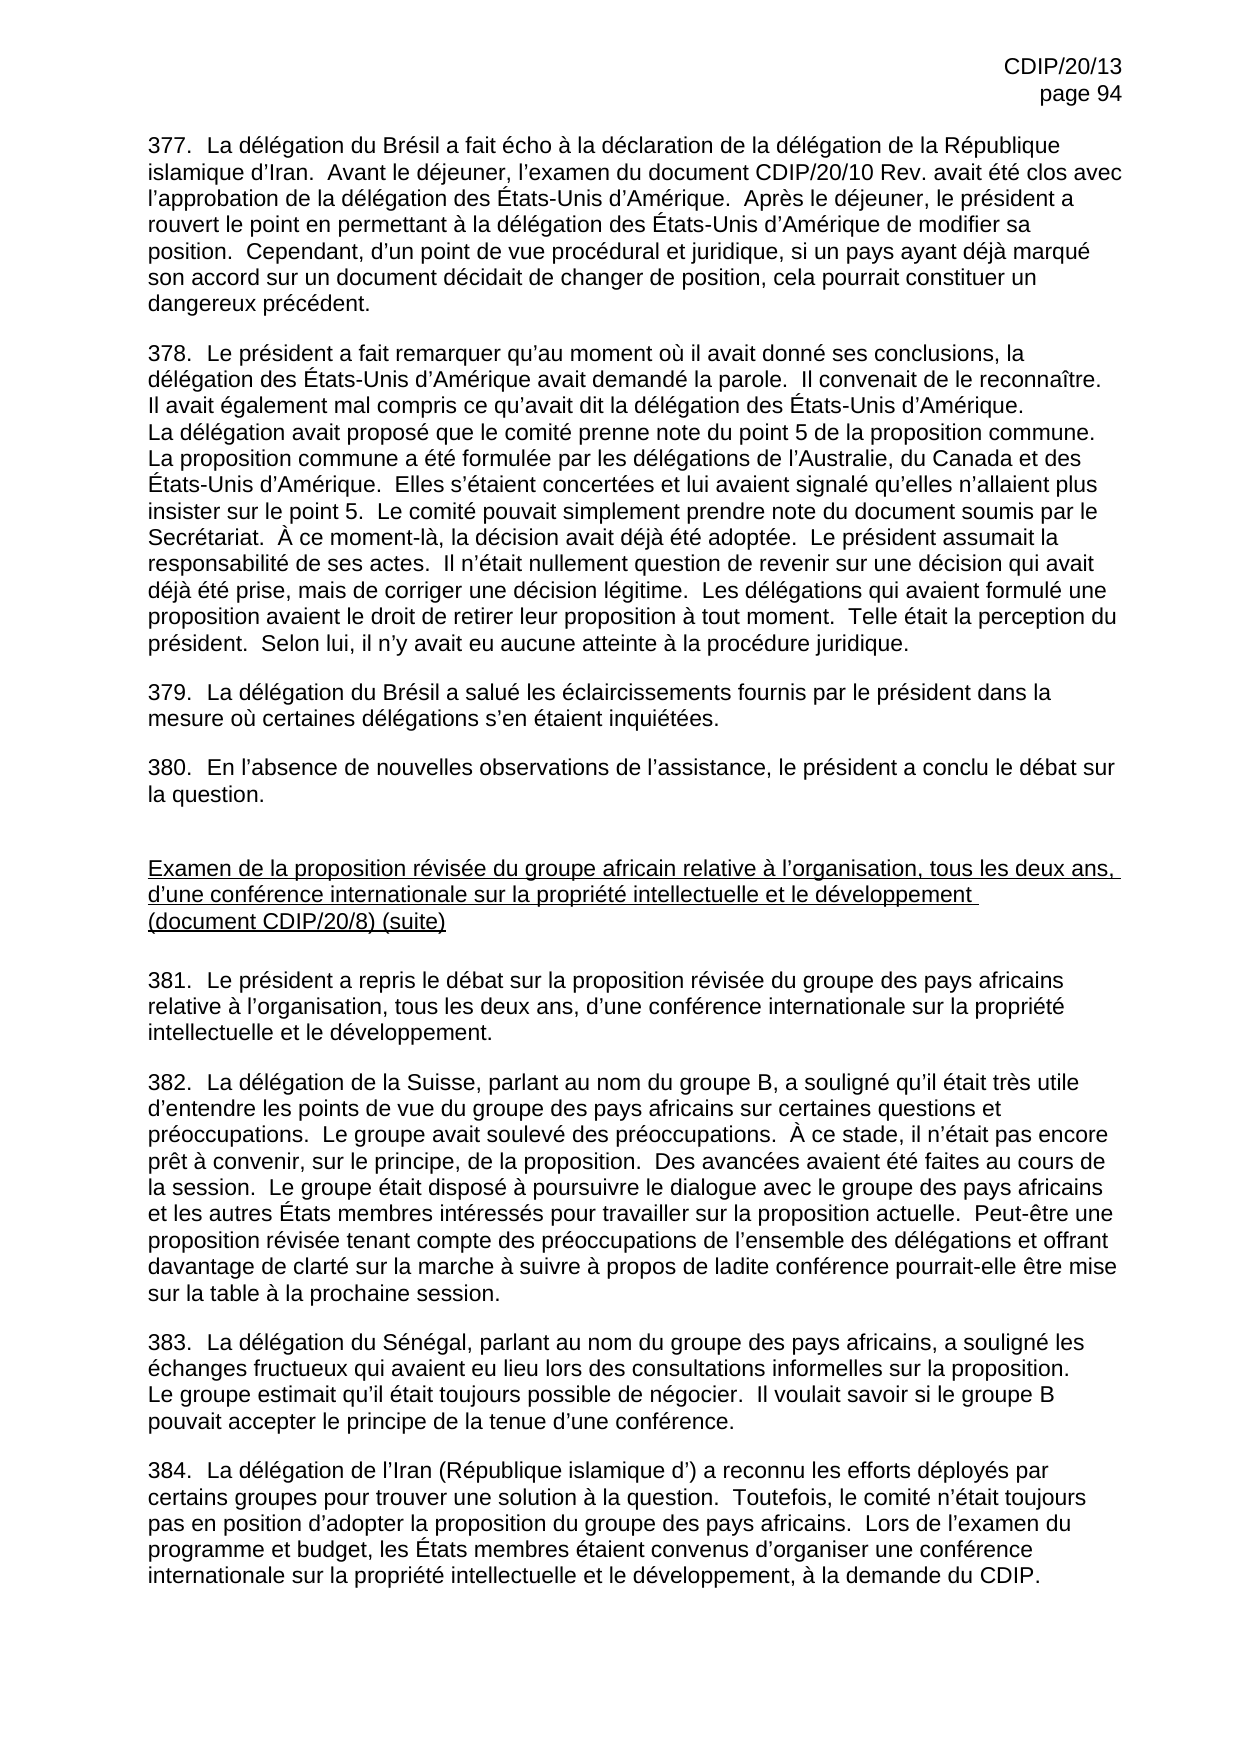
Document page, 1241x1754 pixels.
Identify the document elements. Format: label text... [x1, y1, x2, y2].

text La délégation du Sénégal, parlant au nom du groupe des pays africains, a souligné les échanges fructueux qui avaient eu lieu lors des consultations informelles sur la proposition. Le groupe estimait qu’il était toujours possible de négocier. Il voulait savoir si le groupe B pouvait accepter le principe de la tenue d’une conférence. [148, 1329, 1122, 1434]
text La délégation de la Suisse, parlant au nom du groupe B, a souligné qu’il était très utile d’entendre les points de vue du groupe des pays africains sur certaines questions et préoccupations. Le groupe avait soulevé des préoccupations. À ce stade, il n’était pas encore prêt à convenir, sur le principe, de la proposition. Des avancées avaient été faites au cours de la session. Le groupe était disposé à poursuivre le dialogue avec le groupe des pays africains et les autres États membres intéressés pour travailler sur la proposition actuelle. Peut-être une proposition révisée tenant compte des préoccupations de l’ensemble des délégations et offrant davantage de clarté sur la marche à suivre à propos de ladite conférence pourrait-elle être mise sur la table à la prochaine session. [148, 1069, 1122, 1306]
text En l’absence de nouvelles observations de l’assistance, le président a conclu le débat sur la question. [148, 754, 1122, 807]
text Le président a repris le débat sur la proposition révisée du groupe des pays africains relative à l’organisation, tous les deux ans, d’une conférence internationale sur la propriété intellectuelle et le développement. [148, 967, 1122, 1046]
text Le président a fait remarquer qu’au moment où il avait donné ses conclusions, la délégation des États-Unis d’Amérique avait demandé la parole. Il convenait de le reconnaître. Il avait également mal compris ce qu’avait dit la délégation des États-Unis d’Amérique. La délégation avait proposé que le comité prenne note du point 5 de la proposition commune. La proposition commune a été formulée par les délégations de l’Australie, du Canada et des États-Unis d’Amérique. Elles s’étaient concertées et lui avaient signalé qu’elles n’allaient plus insister sur le point 5. Le comité pouvait simplement prendre note du document soumis par le Secrétariat. À ce moment-là, la décision avait déjà été adoptée. Le président assumait la responsabilité de ses actes. Il n’était nullement question de revenir sur une décision qui avait déjà été prise, mais de corriger une décision légitime. Les délégations qui avaient formulé une proposition avaient le droit de retirer leur proposition à tout moment. Telle était la perception du président. Selon lui, il n’y avait eu aucune atteinte à la procédure juridique. [148, 339, 1122, 656]
subtitle Examen de la proposition révisée du groupe africain relative à l’organisation, tous les deux ans, d’une conférence internationale sur la propriété intellectuelle et le développement (document CDIP/20/8) (suite) [148, 855, 1122, 934]
text La délégation du Brésil a fait écho à la déclaration de la délégation de la République islamique d’Iran. Avant le déjeuner, l’examen du document CDIP/20/10 Rev. avait été clos avec l’approbation de la délégation des États-Unis d’Amérique. Après le déjeuner, le président a rouvert le point en permettant à la délégation des États-Unis d’Amérique de modifier sa position. Cependant, d’un point de vue procédural et juridique, si un pays ayant déjà marqué son accord sur un document décidait de changer de position, cela pourrait constituer un dangereux précédent. [148, 132, 1122, 317]
text La délégation du Brésil a salué les éclaircissements fournis par le président dans la mesure où certaines délégations s’en étaient inquiétées. [148, 679, 1122, 731]
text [148, 1457, 1122, 1589]
